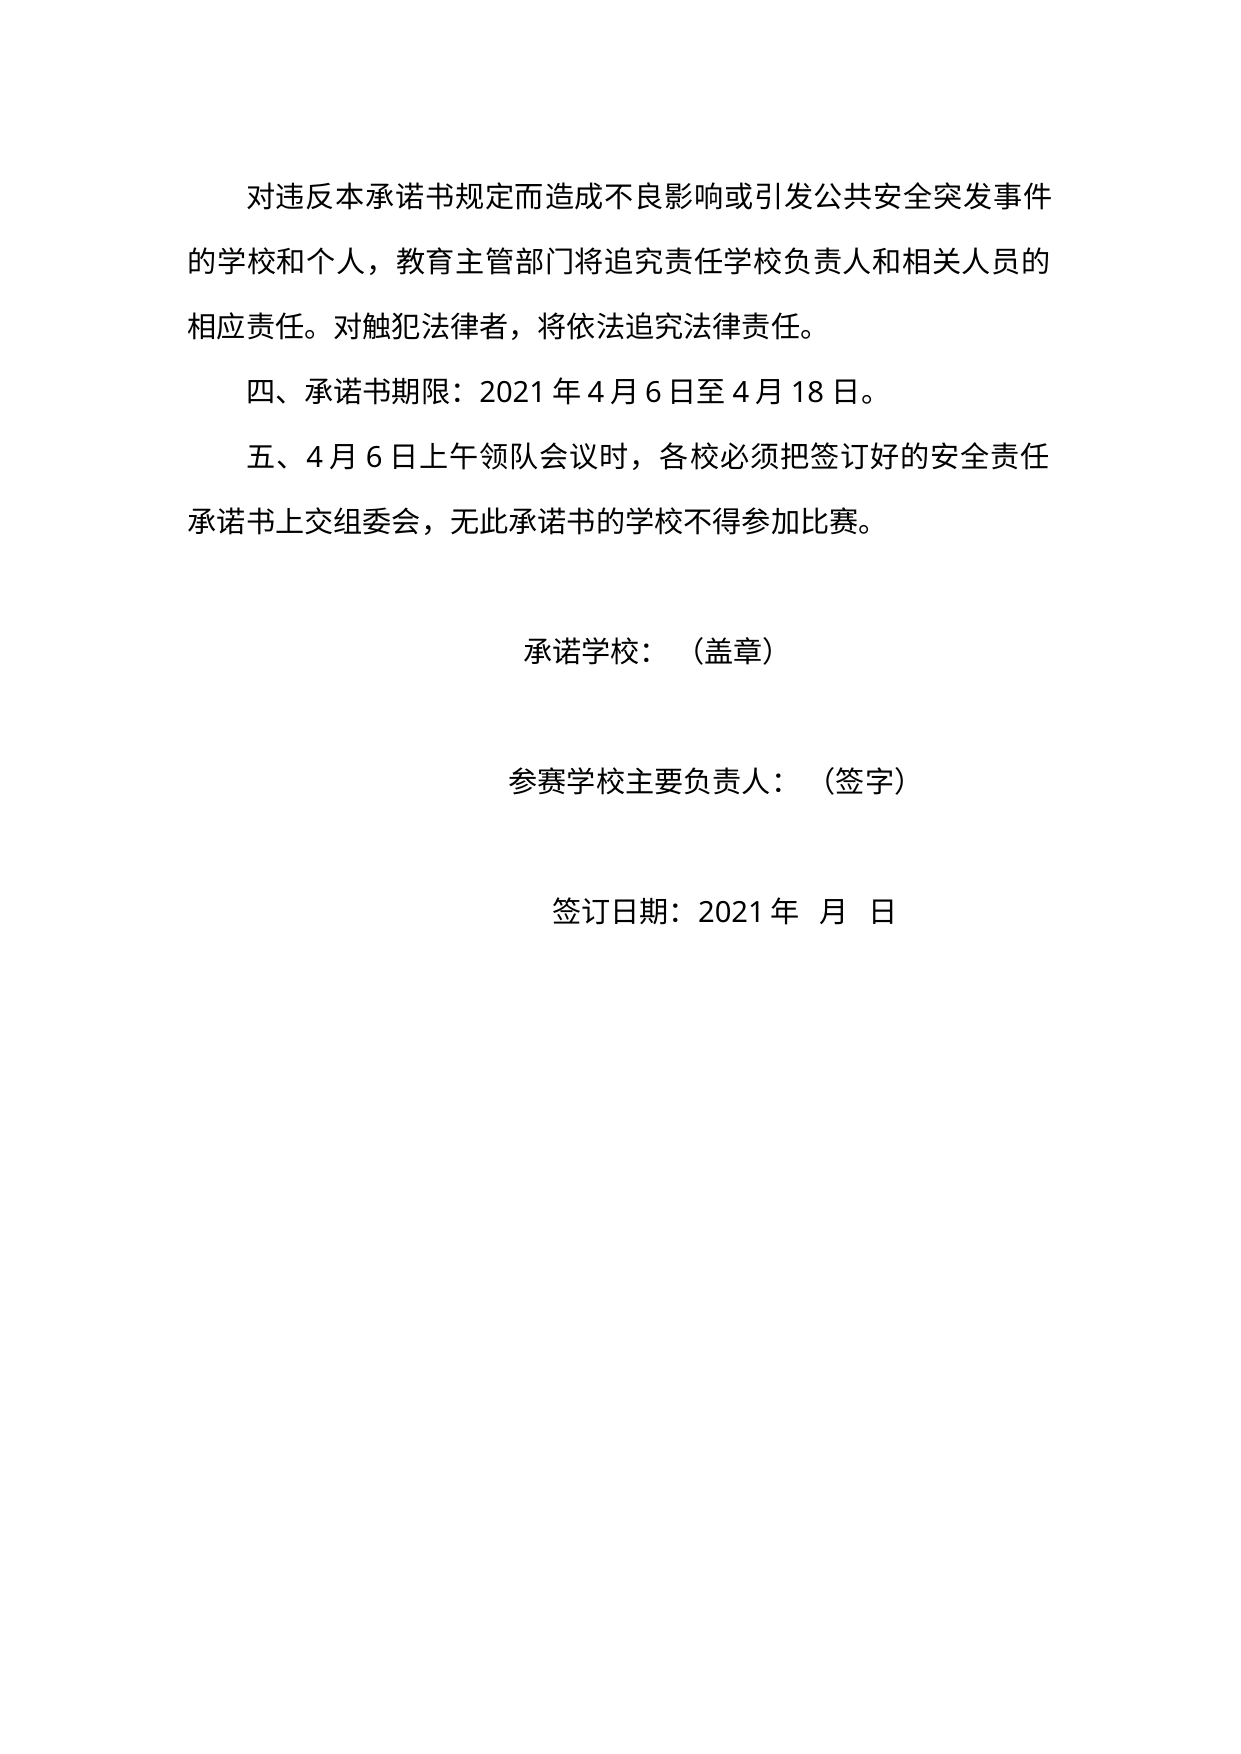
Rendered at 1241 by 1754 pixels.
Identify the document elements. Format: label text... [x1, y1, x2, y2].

text 四、承诺书期限：2021年 4月6日至 4月 18 日。 [187, 357, 1053, 422]
text 五、4月6日上午领队会议时，各校必须把签订好的安全责任承诺书上交组委会，无此承诺书的学校不得参加比赛。 [187, 422, 1053, 552]
text 承诺学校： （盖章） [187, 617, 1053, 682]
text 签订日期：2021年 月 日 [187, 877, 1053, 942]
text 参赛学校主要负责人： （签字） [187, 747, 1053, 812]
text 对违反本承诺书规定而造成不良影响或引发公共安全突发事件的学校和个人，教育主管部门将追究责任学校负责人和相关人员的相应责任。对触犯法律者，将依法追究法律责任。 [187, 162, 1053, 357]
